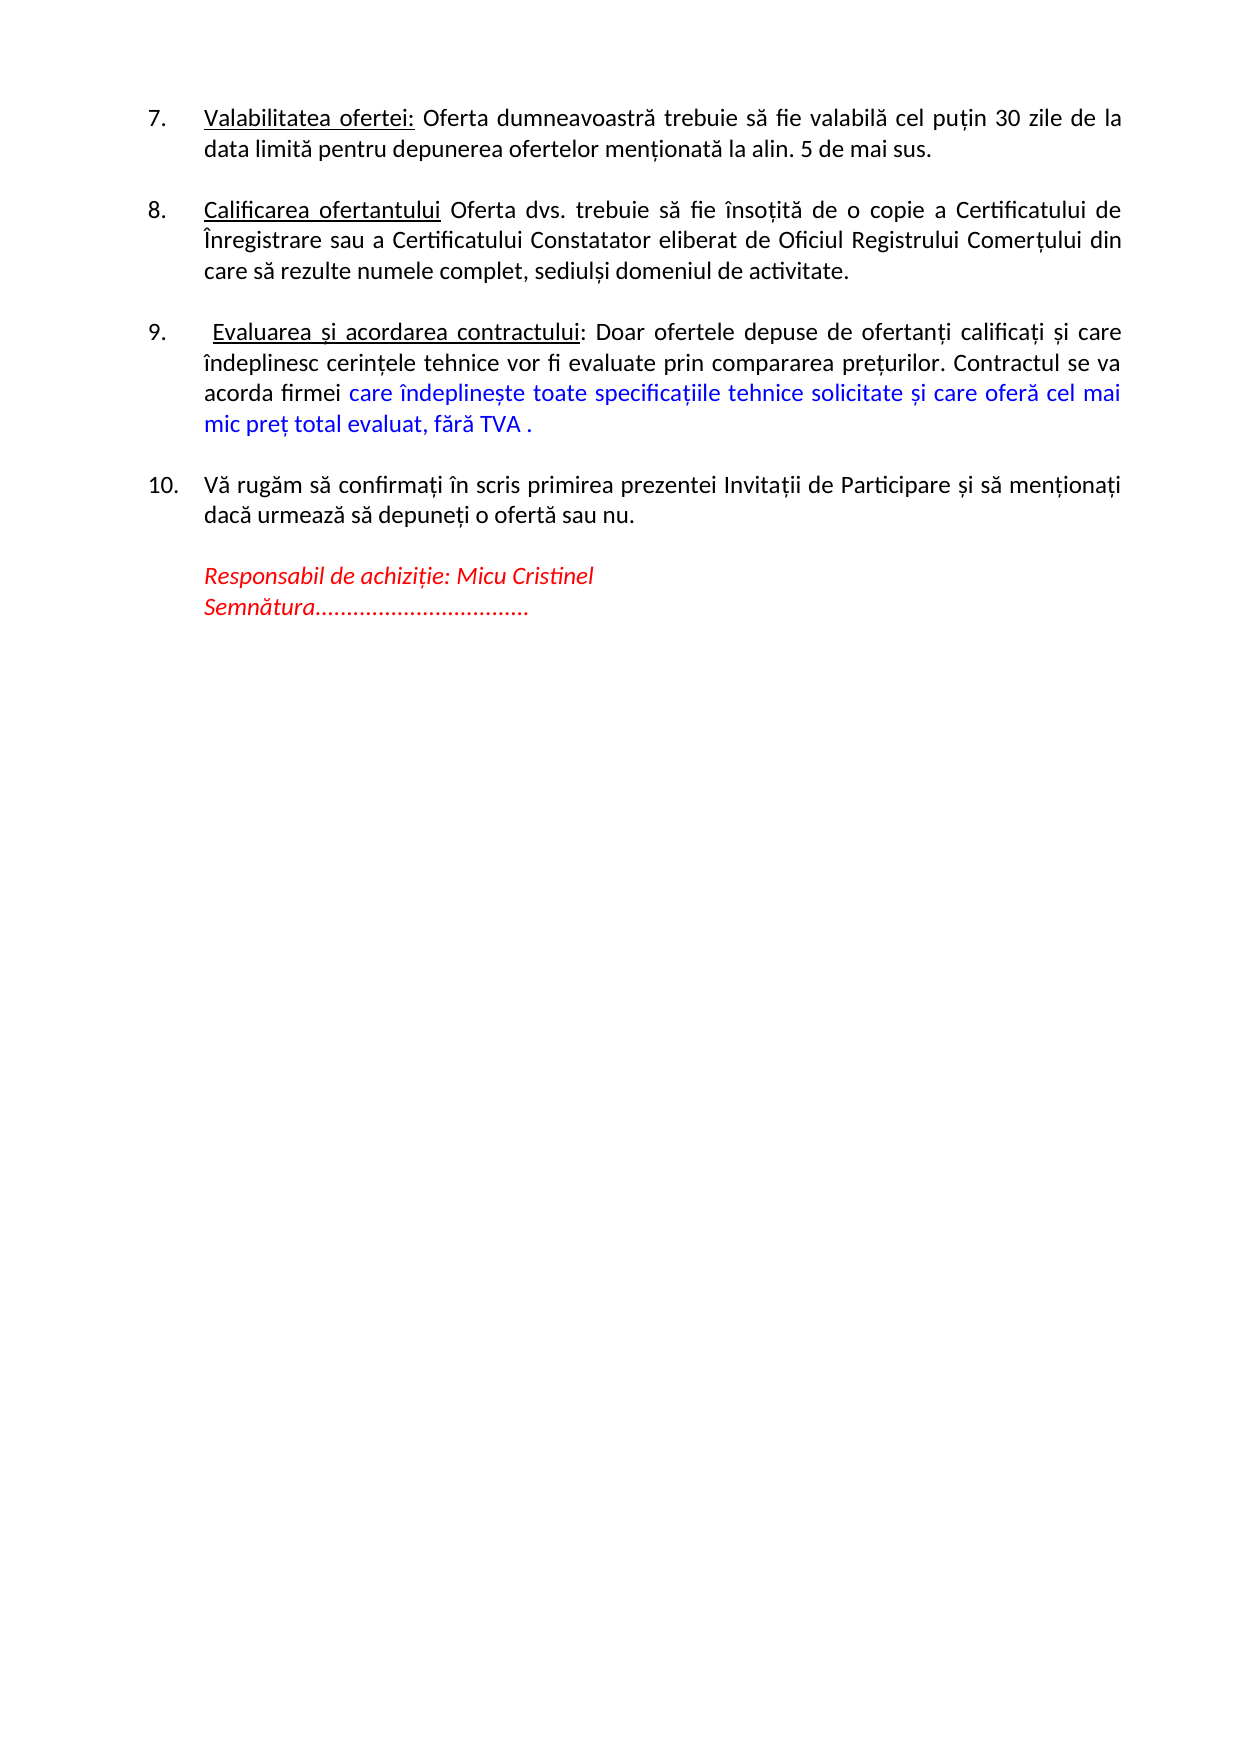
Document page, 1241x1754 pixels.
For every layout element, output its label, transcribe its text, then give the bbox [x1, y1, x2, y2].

text Responsabil de achiziţie: Micu Cristinel [204, 560, 1122, 591]
text 8. Calificarea ofertantului Oferta dvs. trebuie să fie însoțită de o copie a Certificatului de Înregistrare sau a Certificatului Constatator eliberat de Oficiul Registrului Comerțului din care să rezulte numele complet, sediulși domeniul de activitate. [148, 194, 1122, 286]
text 7. Valabilitatea ofertei: Oferta dumneavoastră trebuie să fie valabilă cel puțin 30 zile de la data limită pentru depunerea ofertelor menţionată la alin. 5 de mai sus. [148, 103, 1122, 164]
text 10. Vă rugăm să confirmaţi în scris primirea prezentei Invitații de Participare şi să menţionaţi dacă urmează să depuneţi o ofertă sau nu. [148, 469, 1122, 530]
text Semnătura.................................. [204, 591, 1122, 621]
text 9. Evaluarea şi acordarea contractului: Doar ofertele depuse de ofertanți calificați și care îndeplinesc cerințele tehnice vor fi evaluate prin compararea preţurilor. Contractul se va acorda firmei care îndeplinește toate specificațiile tehnice solicitate și care oferă cel mai mic preţ total evaluat, fără TVA . [148, 316, 1122, 438]
